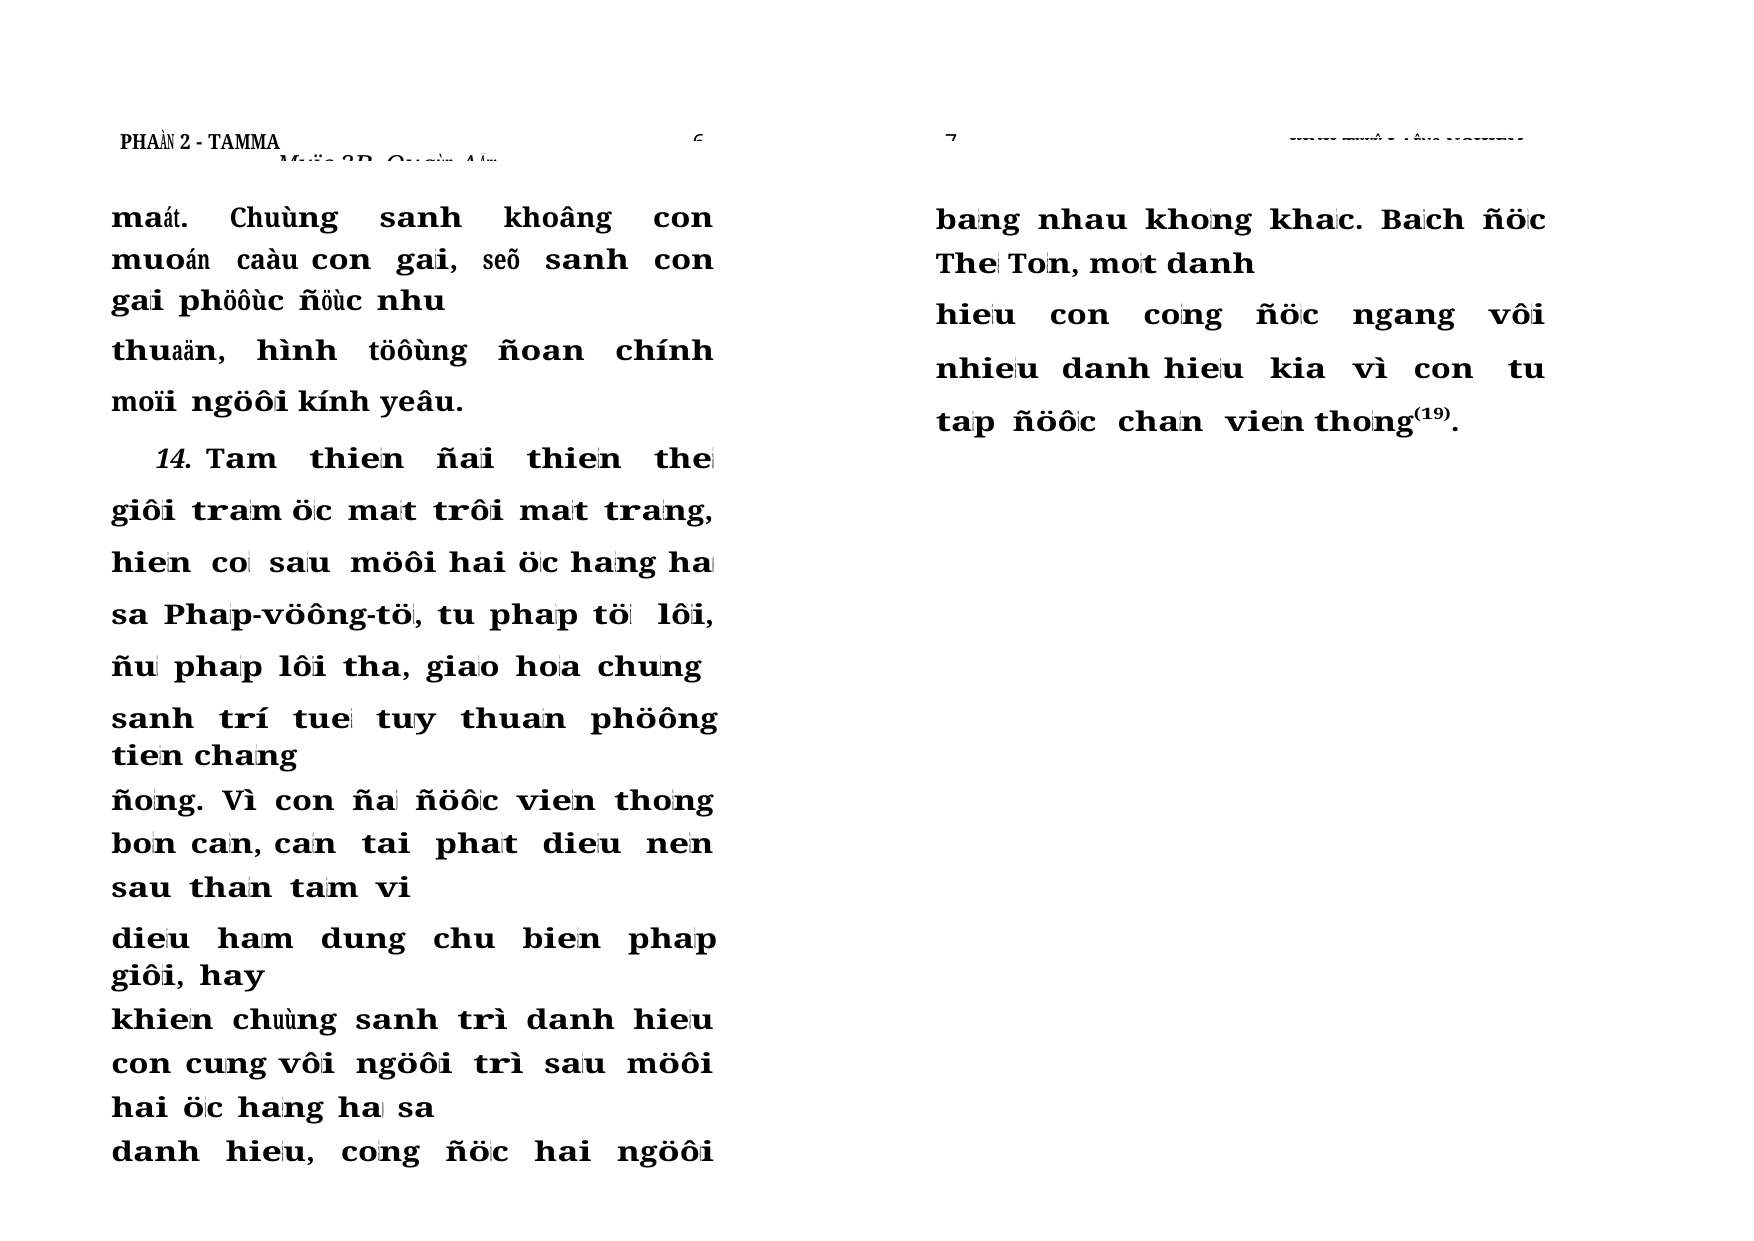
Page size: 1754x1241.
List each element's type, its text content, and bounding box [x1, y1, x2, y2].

text sanh trí tueä tuøy thuaän phöông tieän chaúng [111, 700, 718, 773]
text maát. Chuùng sanh khoâng con muoán caàu con gaùi, seõ sanh con gaùi phöôùc ñöùc nhu [111, 194, 714, 319]
text ñoàng. Vì con ñaõ ñöôïc vieân thoâng boån caên, caên tai phaùt dieäu neân sau thaân taâm vi [111, 774, 714, 905]
text danh hieäu, coâng ñöùc hai ngöôøi baèng nhau khoâng khaùc. Baïch ñöùc Theá Toân, moät danh [111, 1126, 714, 1169]
text thuaän, hình töôùng ñoan chính moïi ngöôøi kính yeâu. [111, 331, 714, 419]
text danh hieäu, coâng ñöùc hai ngöôøi baèng nhau khoâng khaùc. Baïch ñöùc Theá Toân, moät danh [936, 194, 1546, 281]
text hieäu con coâng ñöùc ngang vôùi nhieàu danh hieäu kia vì con tu taäp ñöôïc chaân vieân thoâng(19). [936, 296, 1546, 439]
text dieäu haøm dung chu bieán phaùp giôùi, hay [111, 919, 718, 993]
list Tam thieân ñaïi thieân theá giôùi traêm öùc maët trôøi maët traêng, hieän coù saùu möôi hai öùc haèng haø sa Phaùp-vöông-töû, tu phaùp töï lôïi, ñuû phaùp lôïi tha, giaùo hoùa chuùng [111, 439, 714, 684]
text khieán chuùng sanh trì danh hieäu con cuøng vôùi ngöôøi trì saùu möôi hai öùc haèng haø sa [111, 994, 714, 1125]
